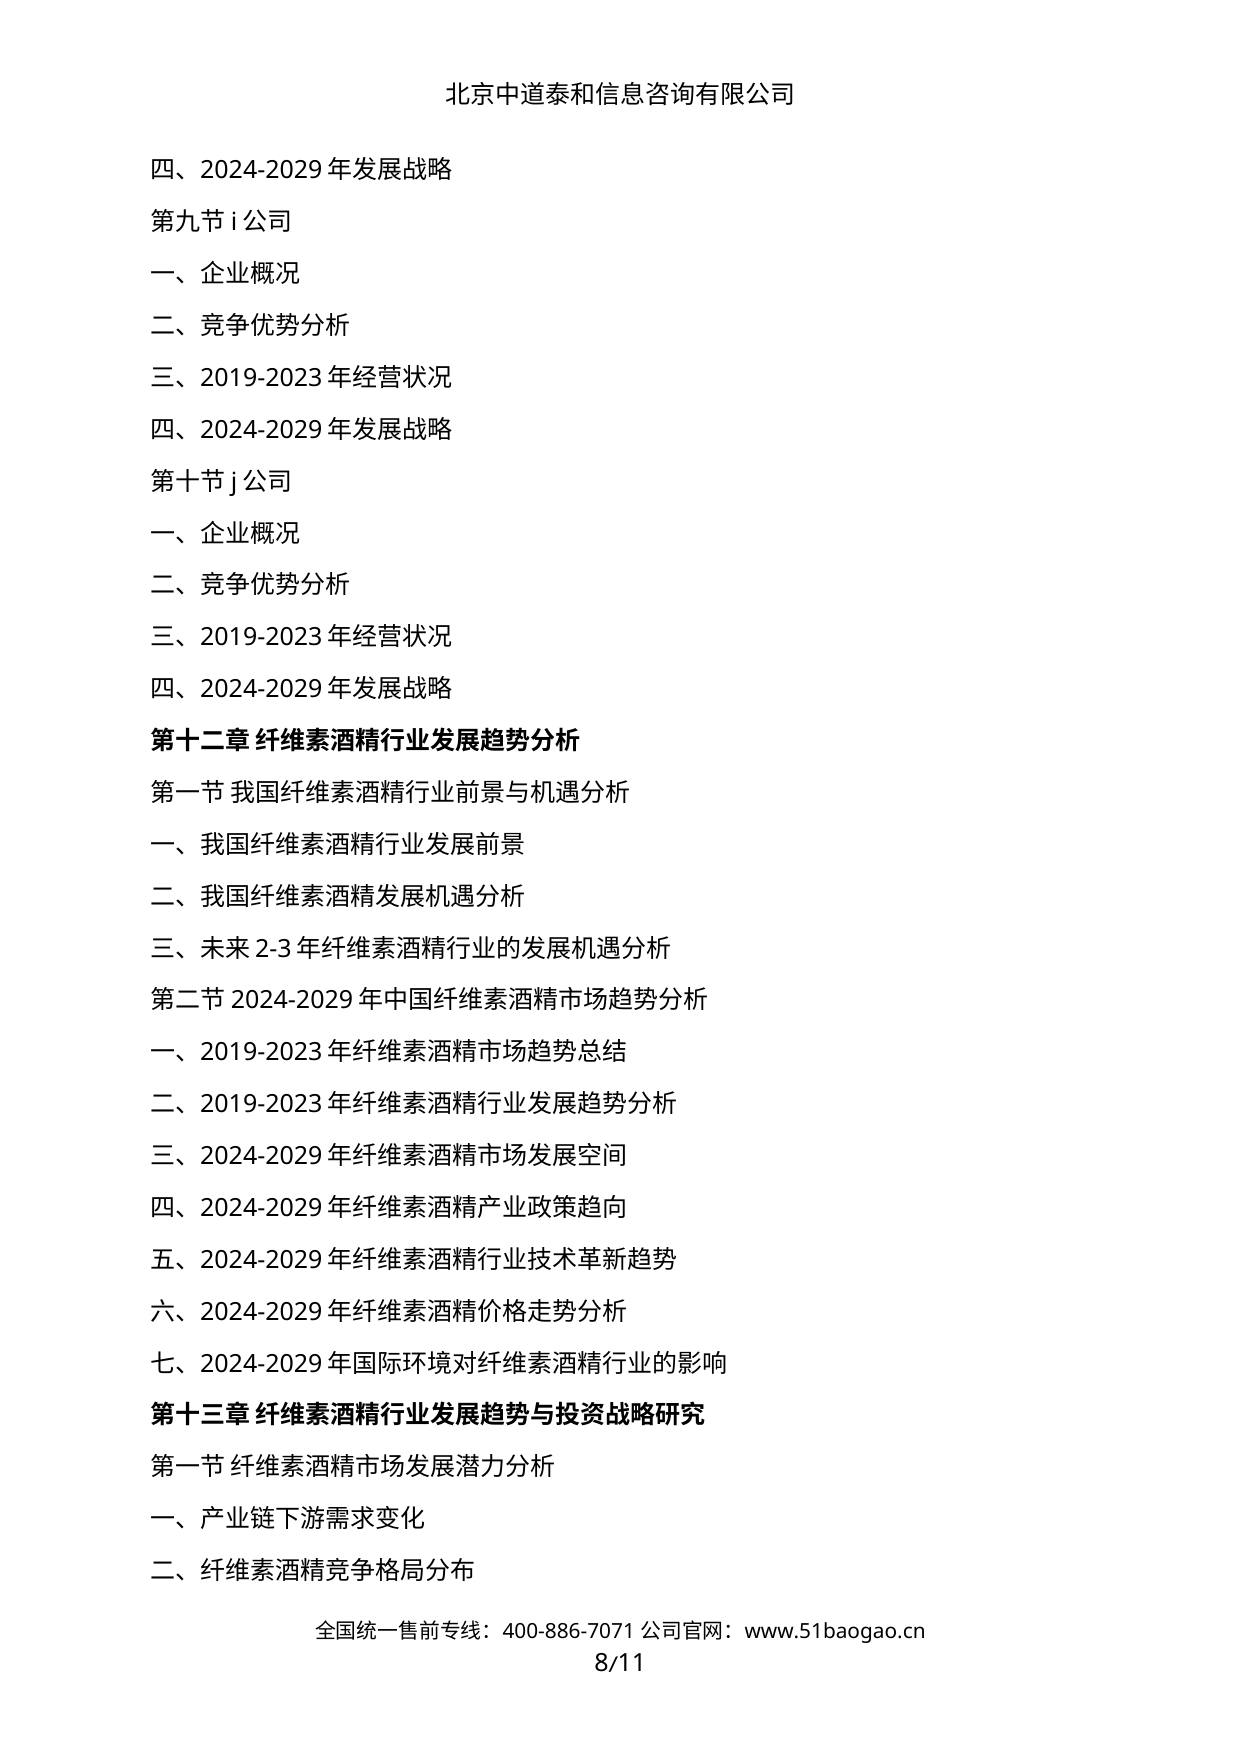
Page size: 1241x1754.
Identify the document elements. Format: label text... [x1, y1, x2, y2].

text 第十节 j公司 [150, 461, 1090, 497]
text 一、企业概况 [150, 513, 1090, 549]
text 三、2019-2023年经营状况 [150, 357, 1090, 394]
text 三、2024-2029年纤维素酒精市场发展空间 [150, 1136, 1090, 1172]
text 五、2024-2029年纤维素酒精行业技术革新趋势 [150, 1239, 1090, 1276]
text 第一节 我国纤维素酒精行业前景与机遇分析 [150, 772, 1090, 809]
text 一、我国纤维素酒精行业发展前景 [150, 824, 1090, 861]
text 七、2024-2029年国际环境对纤维素酒精行业的影响 [150, 1343, 1090, 1379]
text 四、2024-2029年纤维素酒精产业政策趋向 [150, 1187, 1090, 1224]
text 第十三章 纤维素酒精行业发展趋势与投资战略研究 [150, 1395, 1090, 1431]
text 二、竞争优势分析 [150, 565, 1090, 601]
text 二、纤维素酒精竞争格局分布 [150, 1551, 1090, 1587]
text 二、我国纤维素酒精发展机遇分析 [150, 876, 1090, 912]
text 一、产业链下游需求变化 [150, 1499, 1090, 1535]
text 一、企业概况 [150, 254, 1090, 290]
text 二、竞争优势分析 [150, 306, 1090, 342]
text 四、2024-2029年发展战略 [150, 669, 1090, 705]
text 三、2019-2023年经营状况 [150, 617, 1090, 653]
text 第一节 纤维素酒精市场发展潜力分析 [150, 1447, 1090, 1483]
text 第二节 2024-2029年中国纤维素酒精市场趋势分析 [150, 980, 1090, 1016]
text 三、未来2-3年纤维素酒精行业的发展机遇分析 [150, 928, 1090, 964]
text 四、2024-2029年发展战略 [150, 409, 1090, 446]
text 六、2024-2029年纤维素酒精价格走势分析 [150, 1291, 1090, 1327]
text 一、2019-2023年纤维素酒精市场趋势总结 [150, 1032, 1090, 1068]
text 第九节 i公司 [150, 202, 1090, 238]
text 二、2019-2023年纤维素酒精行业发展趋势分析 [150, 1084, 1090, 1120]
text 四、2024-2029年发展战略 [150, 150, 1090, 186]
text 第十二章 纤维素酒精行业发展趋势分析 [150, 721, 1090, 757]
